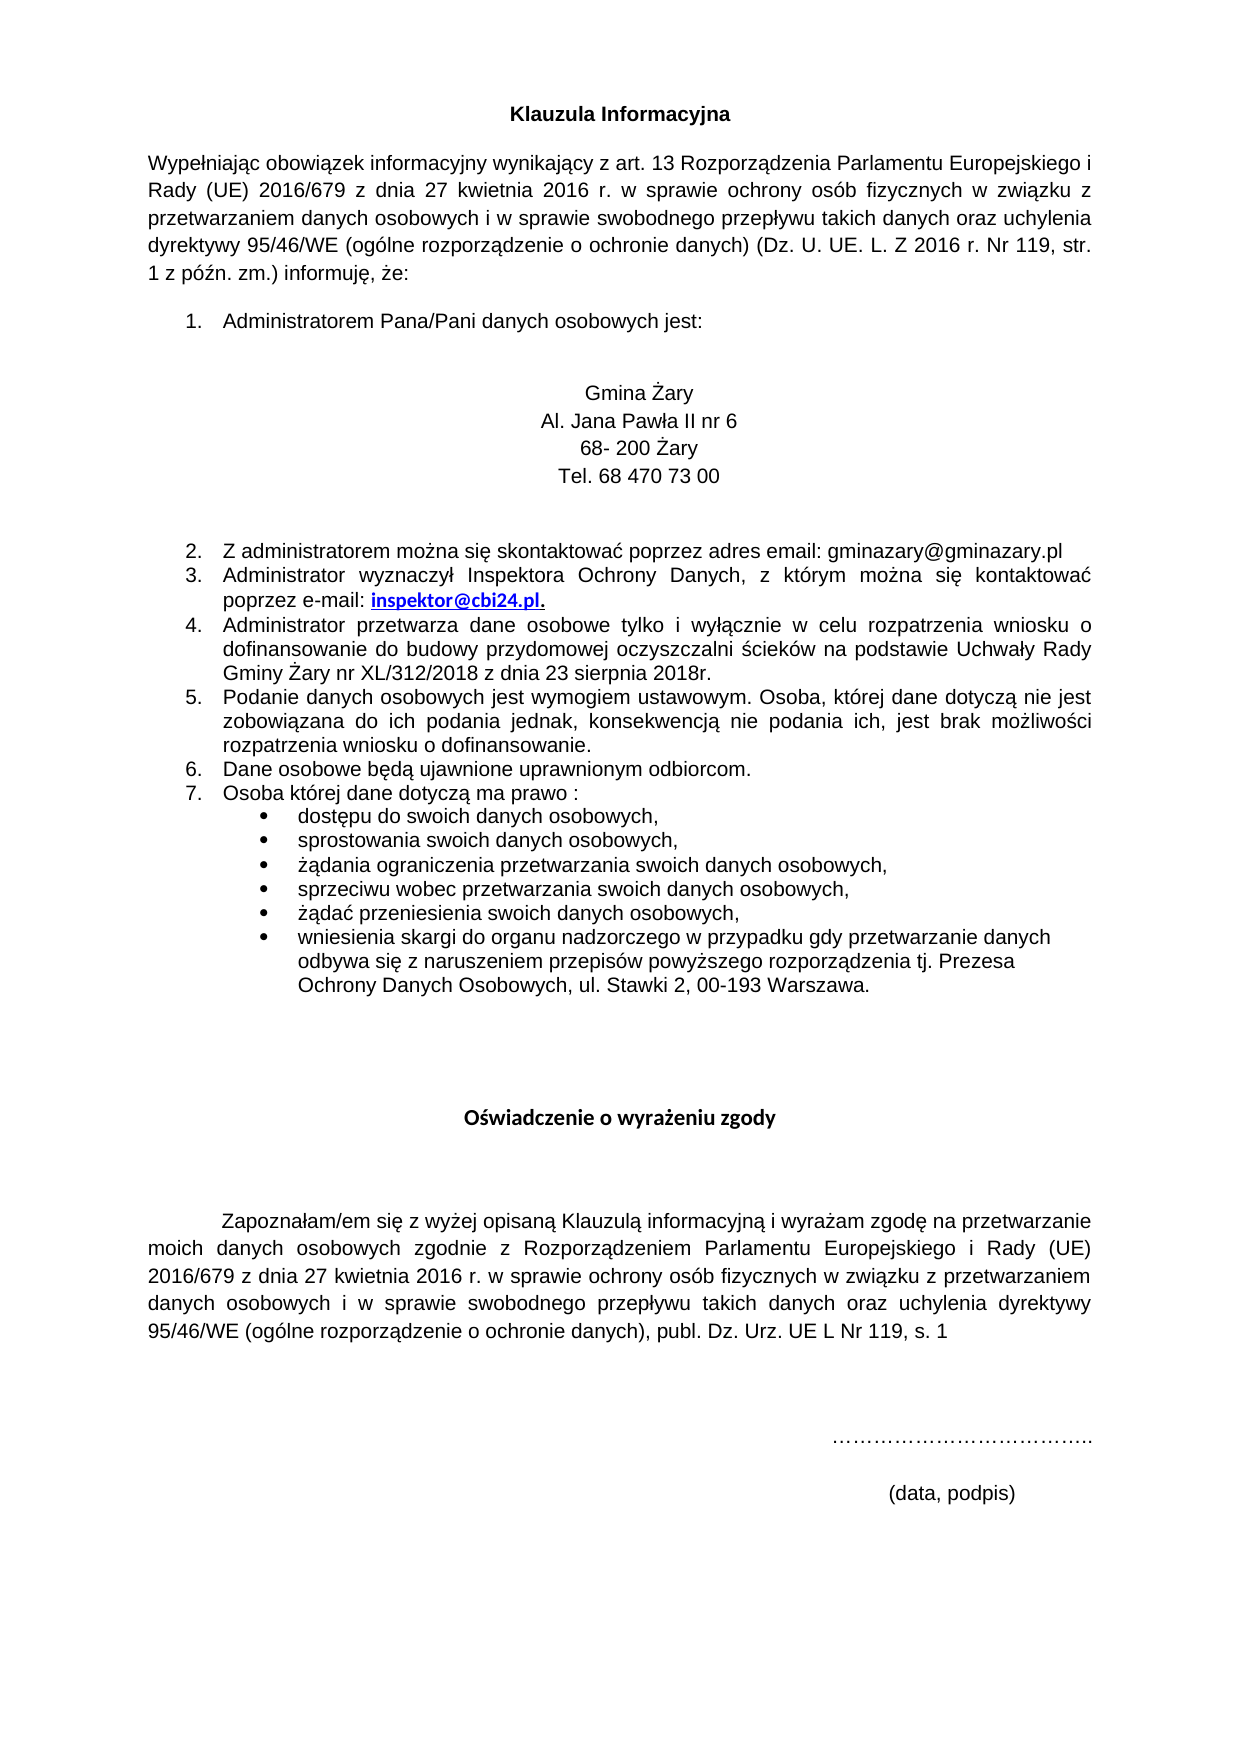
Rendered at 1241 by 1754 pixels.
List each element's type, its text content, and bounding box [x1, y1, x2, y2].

text Tel. 68 470 73 00 [185, 463, 1093, 487]
text Klauzula Informacyjna [148, 102, 1093, 126]
list wniesienia skargi do organu nadzorczego w przypadku gdy przetwarzanie danych odbywa się z naruszeniem przepisów powyższego rozporządzenia tj. Prezesa Ochrony Danych Osobowych, ul. Stawki 2, 00-193 Warszawa. [260, 924, 1093, 997]
list Administrator wyznaczył Inspektora Ochrony Danych, z którym można się kontaktować poprzez e-mail: inspektor@cbi24.pl. [185, 563, 1093, 613]
list żądania ograniczenia przetwarzania swoich danych osobowych, [260, 852, 1093, 876]
list Podanie danych osobowych jest wymogiem ustawowym. Osoba, której dane dotyczą nie jest zobowiązana do ich podania jednak, konsekwencją nie podania ich, jest brak możliwości rozpatrzenia wniosku o dofinansowanie. [185, 684, 1093, 756]
list Administrator przetwarza dane osobowe tylko i wyłącznie w celu rozpatrzenia wniosku o dofinansowanie do budowy przydomowej oczyszczalni ścieków na podstawie Uchwały Rady Gminy Żary nr XL/312/2018 z dnia 23 sierpnia 2018r. [185, 613, 1093, 684]
list żądać przeniesienia swoich danych osobowych, [260, 901, 1093, 924]
list Dane osobowe będą ujawnione uprawnionym odbiorcom. [185, 756, 1093, 780]
list sprostowania swoich danych osobowych, [260, 828, 1093, 852]
text Oświadczenie o wyrażeniu zgody [148, 1103, 1093, 1131]
text Wypełniając obowiązek informacyjny wynikający z art. 13 Rozporządzenia Parlamentu Europejskiego i Rady (UE) 2016/679 z dnia 27 kwietnia 2016 r. w sprawie ochrony osób fizycznych w związku z przetwarzaniem danych osobowych i w sprawie swobodnego przepływu takich danych oraz uchylenia dyrektywy 95/46/WE (ogólne rozporządzenie o ochronie danych) (Dz. U. UE. L. Z 2016 r. Nr 119, str. 1 z późn. zm.) informuję, że: [148, 150, 1093, 284]
text Al. Jana Pawła II nr 6 [185, 408, 1093, 432]
text (data, podpis) [148, 1481, 1093, 1504]
list Z administratorem można się skontaktować poprzez adres email: gminazary@gminazary.pl [185, 539, 1093, 563]
text Gmina Żary [185, 381, 1093, 405]
text ……………………………….. [148, 1424, 1093, 1448]
list dostępu do swoich danych osobowych, [260, 804, 1093, 828]
list Osoba której dane dotyczą ma prawo : [185, 780, 1093, 804]
list Administratorem Pana/Pani danych osobowych jest: [185, 309, 1093, 333]
text 68- 200 Żary [185, 436, 1093, 460]
list sprzeciwu wobec przetwarzania swoich danych osobowych, [260, 876, 1093, 901]
text Zapoznałam/em się z wyżej opisaną Klauzulą informacyjną i wyrażam zgodę na przetwarzanie moich danych osobowych zgodnie z Rozporządzeniem Parlamentu Europejskiego i Rady (UE) 2016/679 z dnia 27 kwietnia 2016 r. w sprawie ochrony osób fizycznych w związku z przetwarzaniem danych osobowych i w sprawie swobodnego przepływu takich danych oraz uchylenia dyrektywy 95/46/WE (ogólne rozporządzenie o ochronie danych), publ. Dz. Urz. UE L Nr 119, s. 1 [148, 1209, 1093, 1343]
